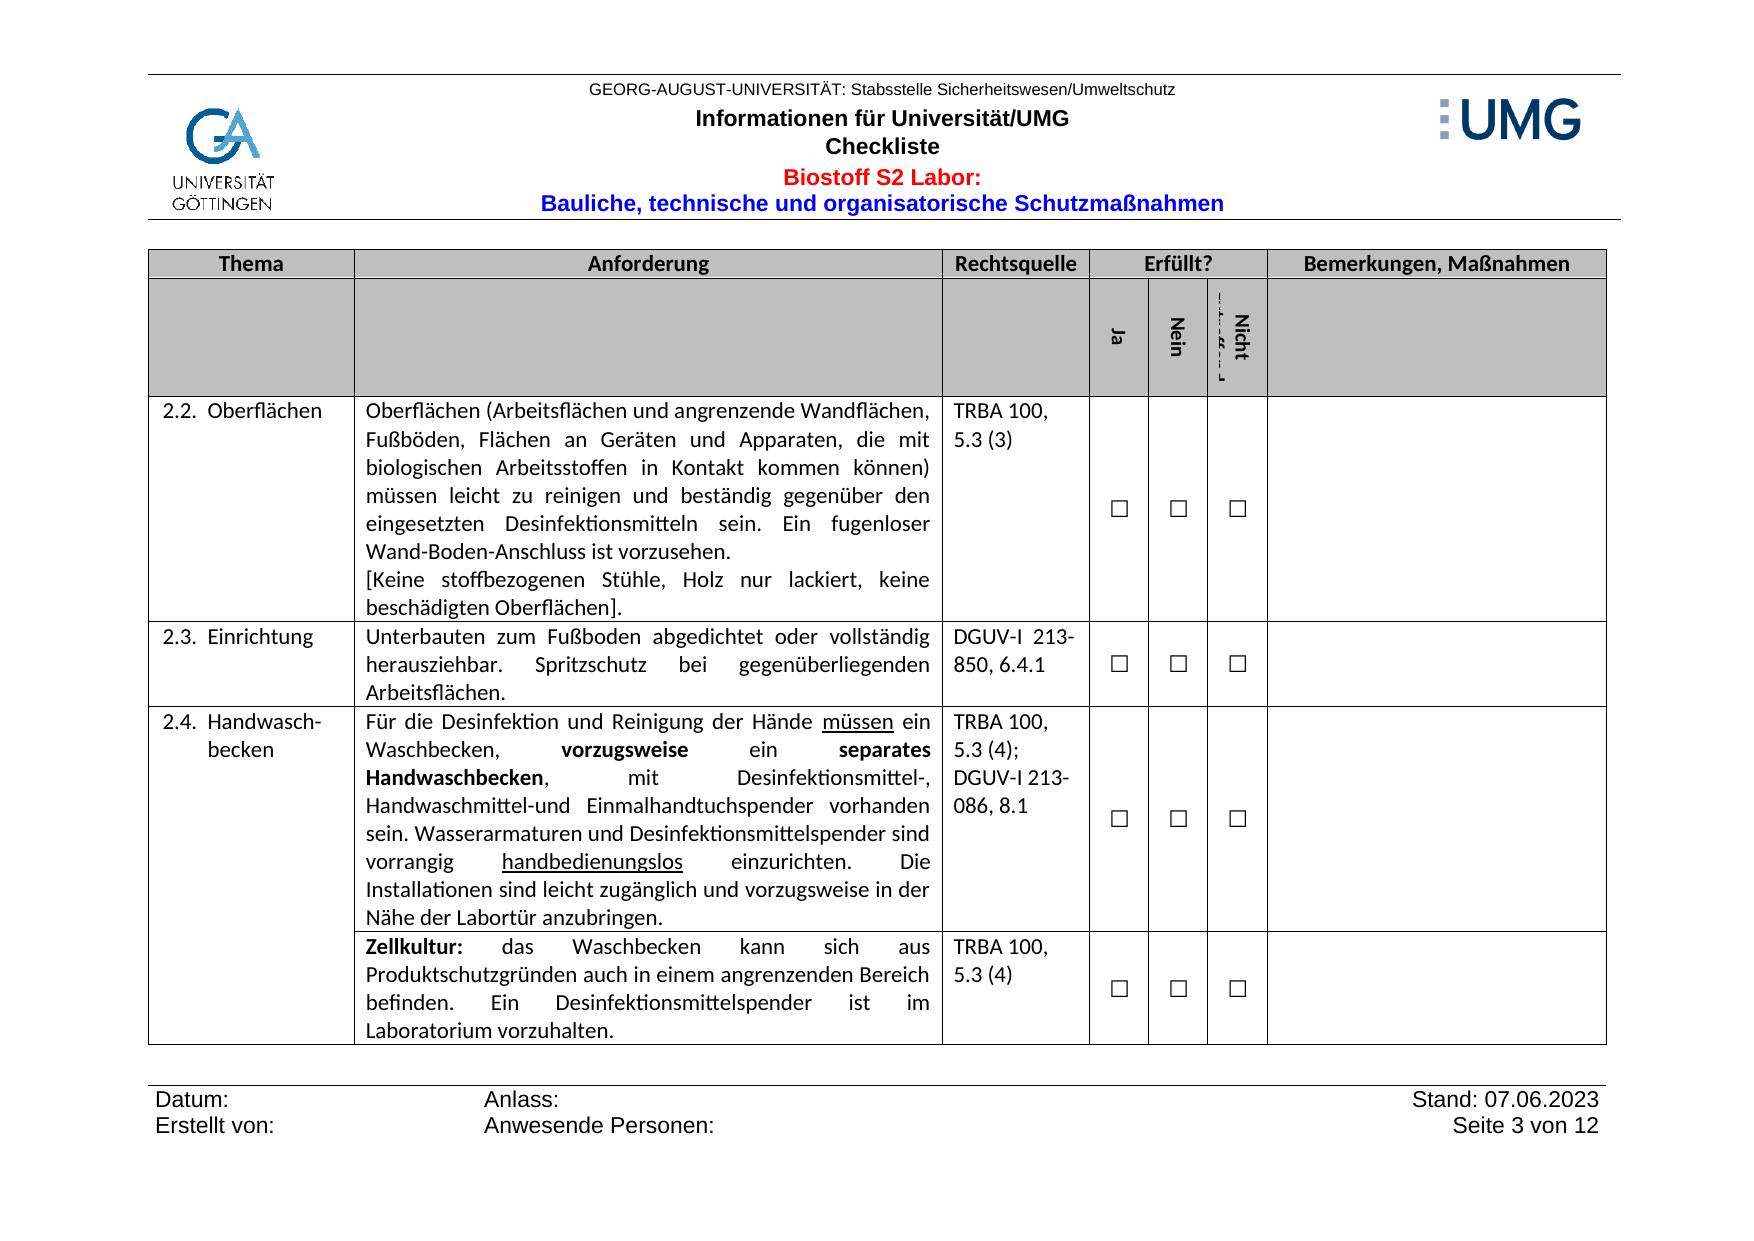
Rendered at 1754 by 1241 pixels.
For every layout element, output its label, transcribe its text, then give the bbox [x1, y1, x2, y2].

table_cell [355, 279, 942, 396]
table_cell Für die Desinfektion und Reinigung der Hände müssen ein Waschbecken, vorzugsweise ein separates Handwaschbecken, mit Desinfektionsmittel-, Handwaschmittel-und Einmalhandtuchspender vorhanden sein. Wasserarmaturen und Desinfektionsmittelspender sind vorrangig handbedienungslos einzurichten. Die Installationen sind leicht zugänglich und vorzugsweise in der Nähe der Labortür anzubringen. [355, 707, 942, 931]
table_cell [943, 279, 1089, 396]
table_cell Oberflächen (Arbeitsflächen und angrenzende Wandflächen, Fußböden, Flächen an Geräten und Apparaten, die mit biologischen Arbeitsstoffen in Kontakt kommen können) müssen leicht zu reinigen und beständig gegenüber den eingesetzten Desinfektionsmitteln sein. Ein fugenloser Wand-Boden-Anschluss ist vorzusehen. [Keine stoffbezogenen Stühle, Holz nur lackiert, keine beschädigten Oberflächen]. [355, 397, 942, 621]
picture [1427, 94, 1586, 144]
table_cell DGUV-I 213-850, 6.4.1 [943, 622, 1089, 706]
table_cell Nein [1149, 279, 1207, 396]
table_cell Oberflächen [149, 397, 354, 621]
table_cell Handwasch-becken [149, 707, 354, 1044]
table_cell Einrichtung [149, 622, 354, 706]
table_header Anforderung [355, 250, 942, 277]
table_cell Ja [1090, 279, 1148, 396]
table_header Bemerkungen, Maßnahmen [1268, 250, 1606, 277]
table_cell [1268, 707, 1606, 931]
table_cell Nicht zutreffend [1208, 279, 1267, 396]
table_header Rechtsquelle [943, 250, 1089, 277]
table_cell [1268, 932, 1606, 1044]
table_header Thema [149, 250, 354, 277]
table_header Erfüllt? [1090, 250, 1267, 277]
picture [168, 100, 274, 214]
table_cell TRBA 100, 5.3 (4); DGUV-I 213-086, 8.1 [943, 707, 1089, 931]
table_cell TRBA 100, 5.3 (4) [943, 932, 1089, 1044]
table_cell [1268, 397, 1606, 621]
table_cell Zellkultur: das Waschbecken kann sich aus Produktschutzgründen auch in einem angrenzenden Bereich befinden. Ein Desinfektionsmittelspender ist im Laboratorium vorzuhalten. [355, 932, 942, 1044]
table_cell TRBA 100, 5.3 (3) [943, 397, 1089, 621]
table_cell [1268, 622, 1606, 706]
table_cell Unterbauten zum Fußboden abgedichtet oder vollständig herausziehbar. Spritzschutz bei gegenüberliegenden Arbeitsflächen. [355, 622, 942, 706]
table_cell [1268, 279, 1606, 396]
table_cell [149, 279, 354, 396]
